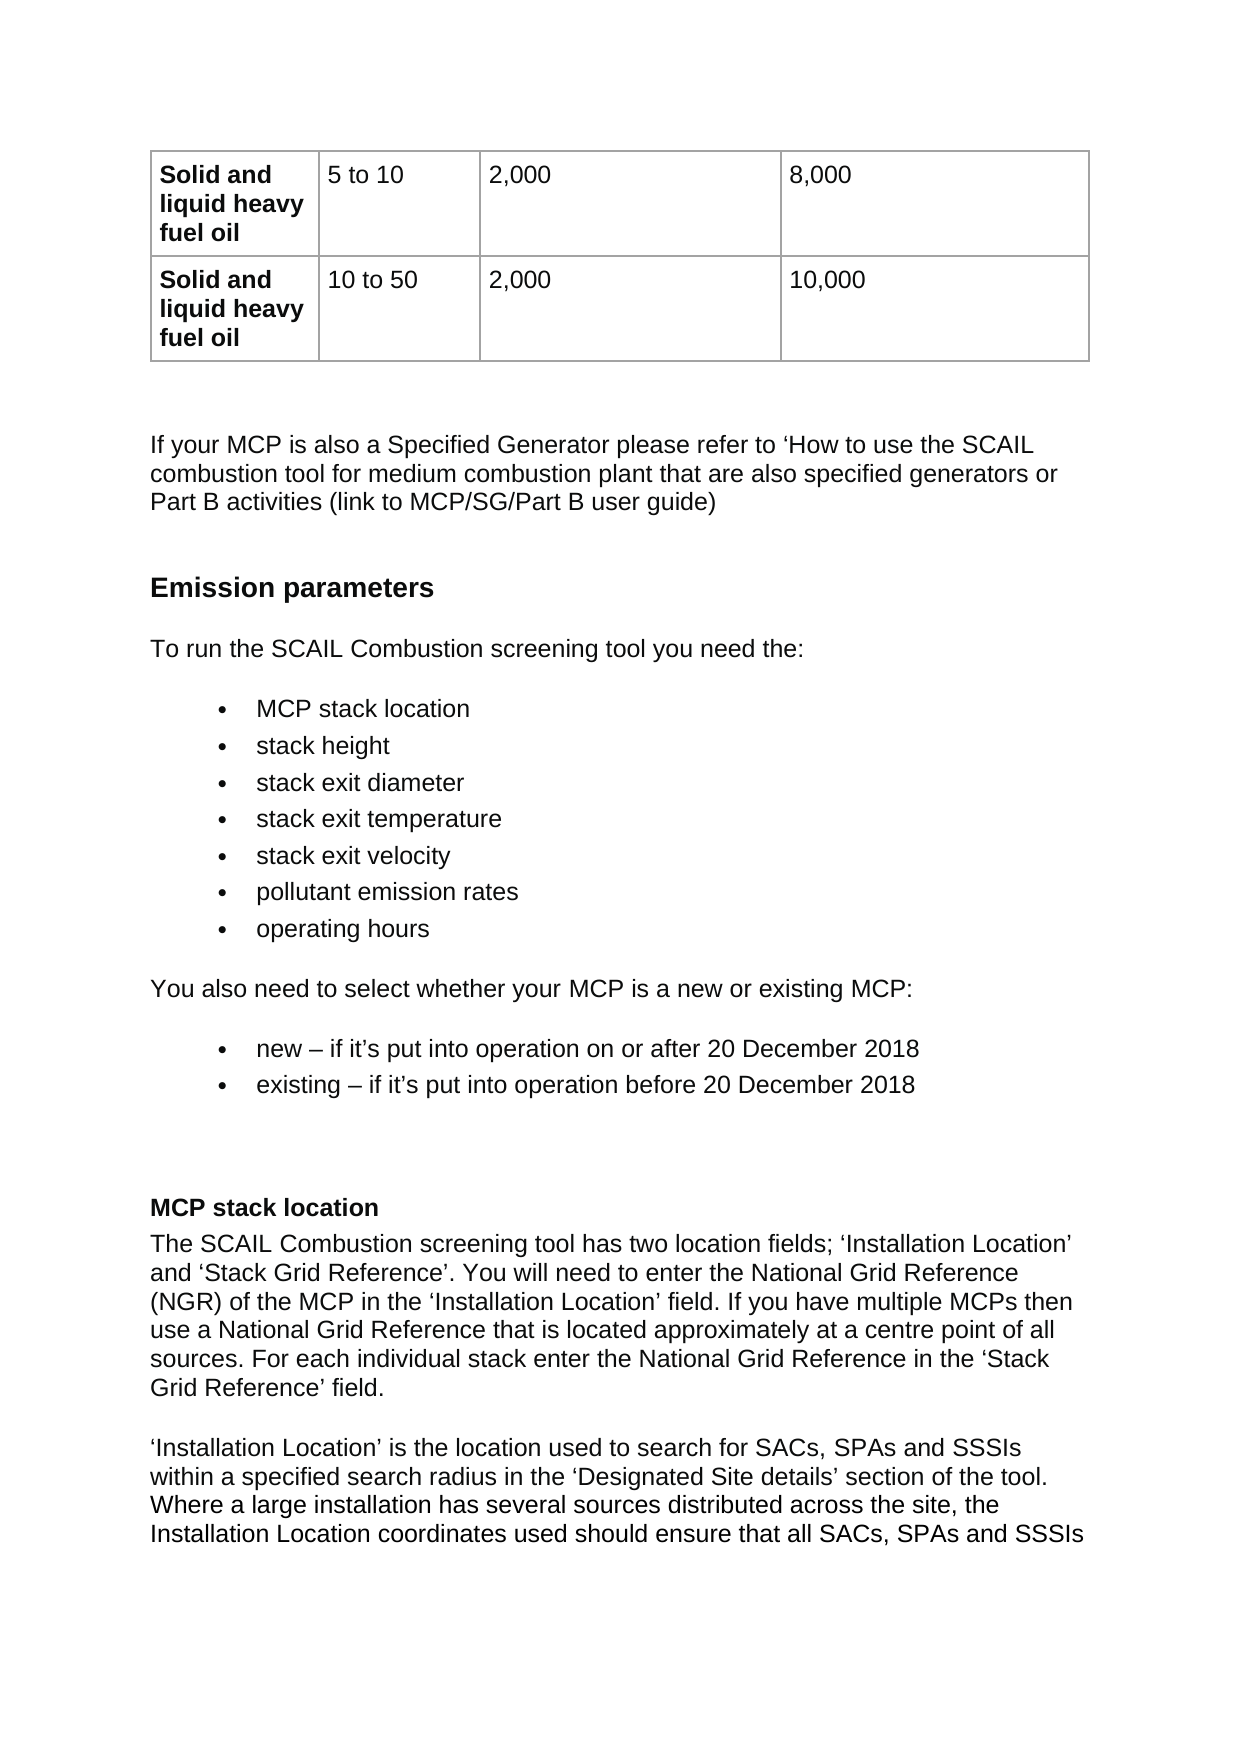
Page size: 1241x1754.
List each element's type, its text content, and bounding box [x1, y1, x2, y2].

list existing – if it’s put into operation before 20 December 2018 [219, 1070, 1090, 1099]
table_cell Solid and liquid heavy fuel oil [152, 257, 318, 360]
list MCP stack location [219, 694, 1090, 723]
table_cell 2,000 [481, 257, 780, 360]
text You also need to select whether your MCP is a new or existing MCP: [150, 974, 1090, 1003]
text To run the SCAIL Combustion screening tool you need the: [150, 634, 1090, 663]
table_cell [152, 152, 318, 255]
text Emission parameters [150, 571, 1090, 603]
table_cell 8,000 [782, 152, 1088, 255]
list pollutant emission rates [219, 877, 1090, 906]
table_cell 10,000 [782, 257, 1088, 360]
text If your MCP is also a Specified Generator please refer to ‘How to use the SCAIL combustion tool for medium combustion plant that are also specified generators or Part B activities (link to MCP/SG/Part B user guide) [150, 430, 1090, 516]
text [150, 1433, 1090, 1548]
list stack height [219, 731, 1090, 760]
text The SCAIL Combustion screening tool has two location fields; ‘Installation Location’ and ‘Stack Grid Reference’. You will need to enter the National Grid Reference (NGR) of the MCP in the ‘Installation Location’ field. If you have multiple MCPs then use a National Grid Reference that is located approximately at a centre point of all sources. For each individual stack enter the National Grid Reference in the ‘Stack Grid Reference’ field. [150, 1229, 1090, 1402]
text MCP stack location [150, 1193, 1090, 1221]
list operating hours [219, 914, 1090, 943]
list stack exit temperature [219, 804, 1090, 833]
table_cell 5 to 10 [320, 152, 479, 255]
list stack exit diameter [219, 768, 1090, 796]
table_cell 10 to 50 [320, 257, 479, 360]
list new – if it’s put into operation on or after 20 December 2018 [219, 1034, 1090, 1063]
list stack exit velocity [219, 841, 1090, 869]
table_cell 2,000 [481, 152, 780, 255]
